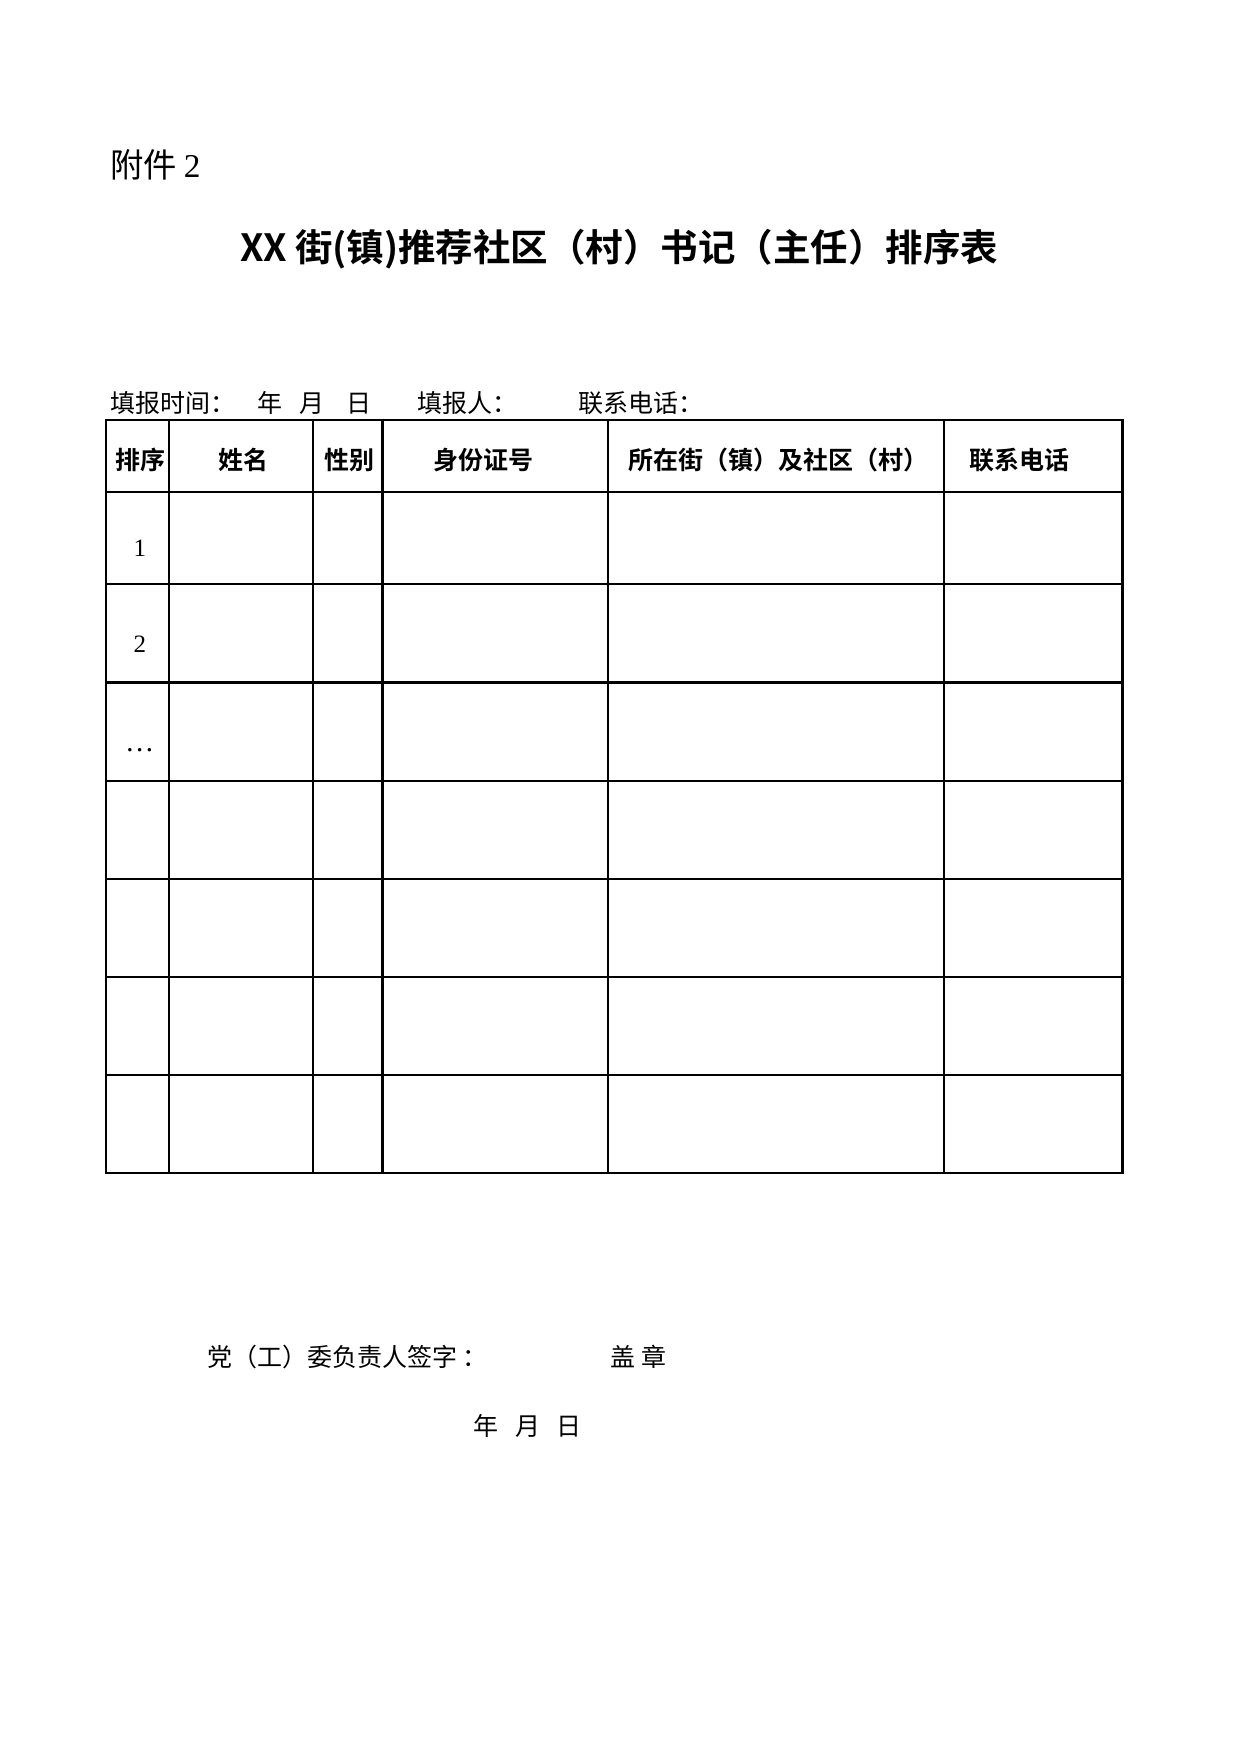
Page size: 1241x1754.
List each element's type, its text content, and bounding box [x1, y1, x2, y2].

table_cell 1 [107, 493, 168, 583]
table_cell [609, 585, 943, 681]
table_cell [107, 880, 168, 976]
text 附件2 [110, 138, 1144, 187]
table_header 身份证号 [384, 421, 607, 491]
table_cell [170, 1076, 312, 1172]
table_cell [170, 880, 312, 976]
table_cell [945, 585, 1121, 681]
table_cell [609, 493, 943, 583]
table_cell [384, 782, 607, 878]
table_cell [384, 493, 607, 583]
table_cell [314, 978, 381, 1074]
table_cell [945, 978, 1121, 1074]
table_header 性别 [314, 421, 381, 491]
table_cell [609, 880, 943, 976]
table_cell [945, 782, 1121, 878]
table_cell [945, 493, 1121, 583]
table_cell [170, 978, 312, 1074]
text XX街(镇)推荐社区（村）书记（主任）排序表 [94, 218, 1144, 272]
table_cell [314, 684, 381, 779]
table_cell [170, 684, 312, 779]
table_cell [384, 1076, 607, 1172]
table_cell [170, 585, 312, 681]
table_header 姓名 [170, 421, 312, 491]
table_cell [107, 1076, 168, 1172]
table_cell [609, 684, 943, 779]
table_cell … [107, 684, 168, 779]
table_cell [314, 585, 381, 681]
table_header 排序 [107, 421, 168, 491]
table_cell [107, 978, 168, 1074]
table_cell [384, 585, 607, 681]
table_cell [170, 493, 312, 583]
table_header 所在街（镇）及社区（村） [609, 421, 943, 491]
table_cell [384, 978, 607, 1074]
table_cell [945, 880, 1121, 976]
table_cell [384, 684, 607, 779]
table_cell [314, 880, 381, 976]
table_cell [945, 684, 1121, 779]
table_header 联系电话 [945, 421, 1121, 491]
table_cell [609, 1076, 943, 1172]
table_cell [107, 782, 168, 878]
table_cell [170, 782, 312, 878]
table_cell [314, 1076, 381, 1172]
table_cell [945, 1076, 1121, 1172]
text 填报时间： 年 月 日 填报人： 联系电话： [110, 383, 1144, 419]
table_cell [314, 493, 381, 583]
table_cell [609, 782, 943, 878]
table_cell 2 [107, 585, 168, 681]
table_cell [384, 880, 607, 976]
table_cell [314, 782, 381, 878]
table_cell [609, 978, 943, 1074]
table_cell 党（工）委负责人签字 ： 盖 章 年 月 日 [106, 1174, 1122, 1600]
